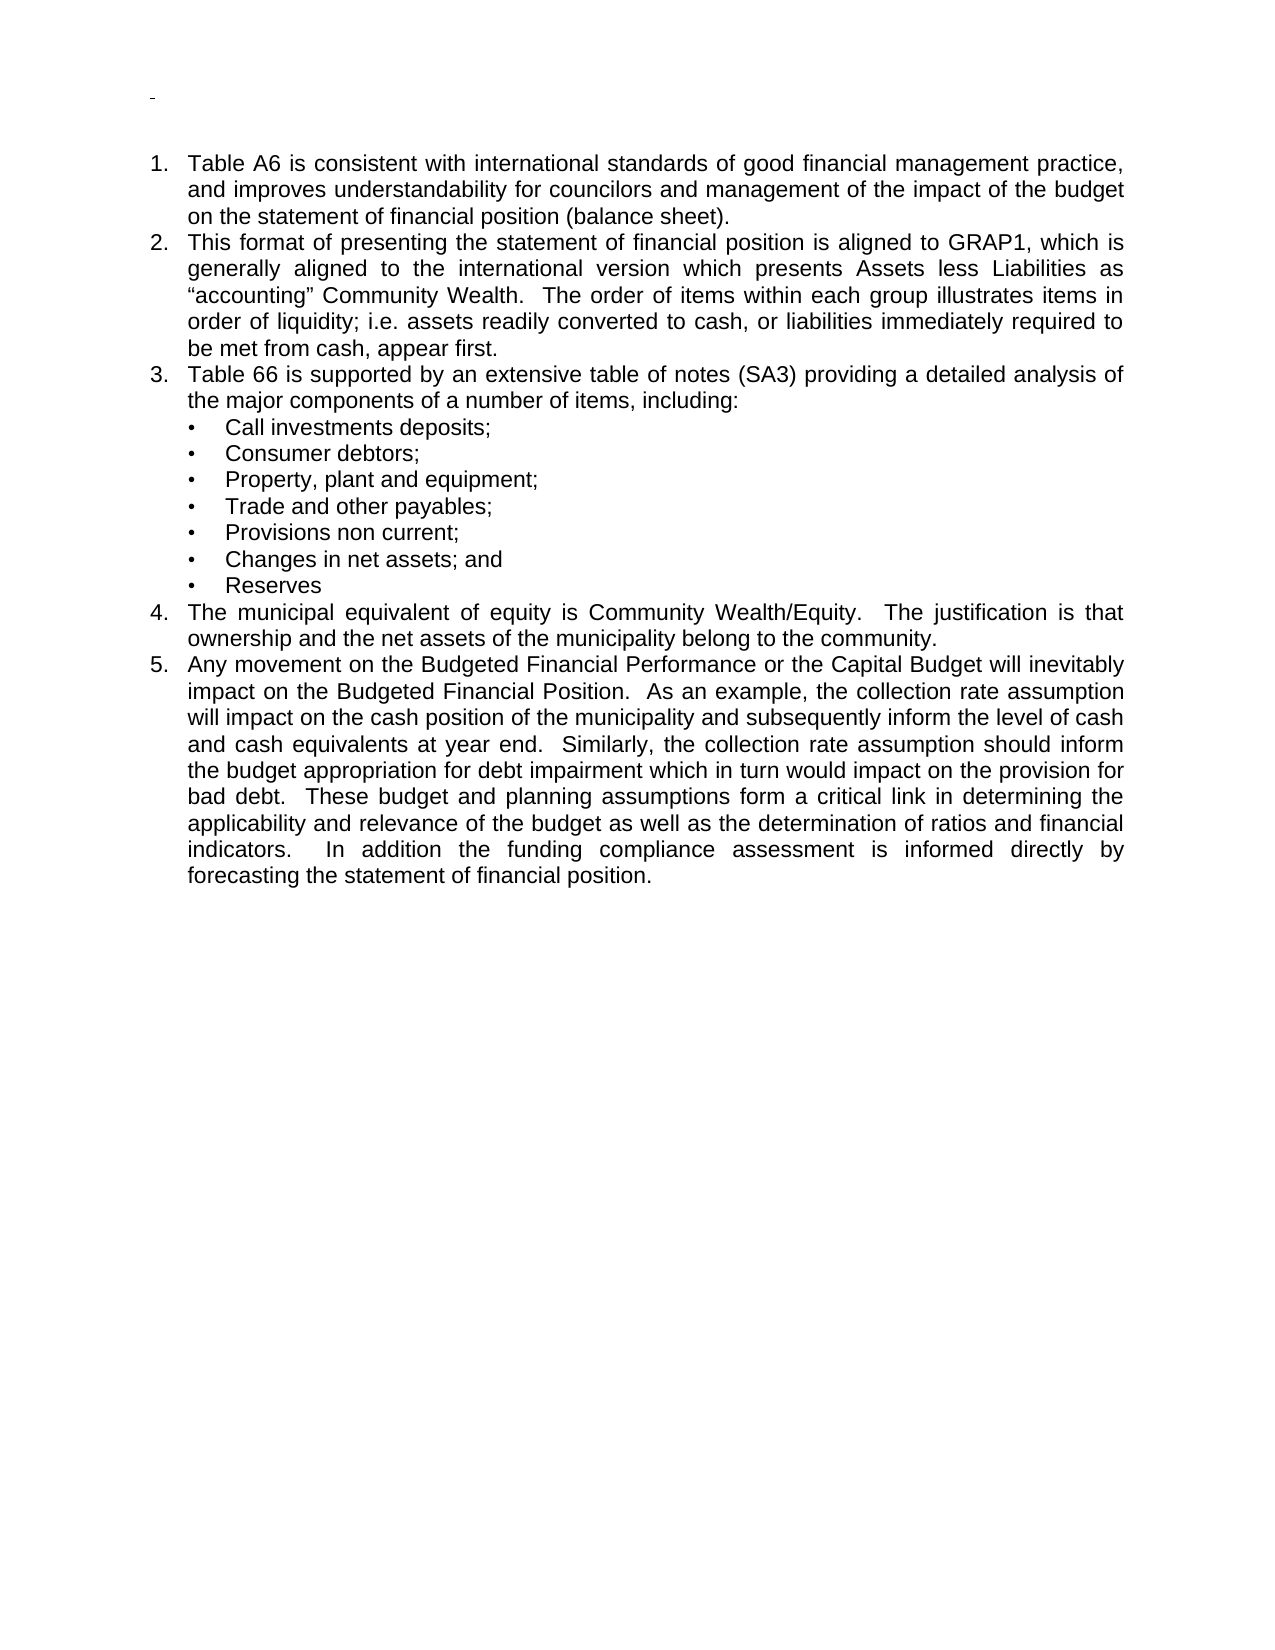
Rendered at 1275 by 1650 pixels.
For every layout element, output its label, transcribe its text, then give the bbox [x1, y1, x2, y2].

list Property, plant and equipment; [187, 466, 1125, 493]
list Provisions non current; [187, 519, 1125, 546]
list Changes in net assets; and [187, 546, 1125, 572]
list The municipal equivalent of equity is Community Wealth/Equity. The justification is that ownership and the net assets of the municipality belong to the community. [150, 599, 1125, 651]
list This format of presenting the statement of financial position is aligned to GRAP1, which is generally aligned to the international version which presents Assets less Liabilities as “accounting” Community Wealth. The order of items within each group illustrates items in order of liquidity; i.e. assets readily converted to cash, or liabilities immediately required to be met from cash, appear first. [150, 229, 1125, 361]
list Table 66 is supported by an extensive table of notes (SA3) providing a detailed analysis of the major components of a number of items, including: [150, 361, 1125, 413]
list Trade and other payables; [187, 493, 1125, 519]
list Reserves [187, 572, 1125, 599]
list Call investments deposits; [187, 413, 1125, 440]
list Any movement on the Budgeted Financial Performance or the Capital Budget will inevitably impact on the Budgeted Financial Position. As an example, the collection rate assumption will impact on the cash position of the municipality and subsequently inform the level of cash and cash equivalents at year end. Similarly, the collection rate assumption should inform the budget appropriation for debt impairment which in turn would impact on the provision for bad debt. These budget and planning assumptions form a critical link in determining the applicability and relevance of the budget as well as the determination of ratios and financial indicators. In addition the funding compliance assessment is informed directly by forecasting the statement of financial position. [150, 651, 1125, 889]
list Table A6 is consistent with international standards of good financial management practice, and improves understandability for councilors and management of the impact of the budget on the statement of financial position (balance sheet). [150, 150, 1125, 229]
list Consumer debtors; [187, 440, 1125, 466]
